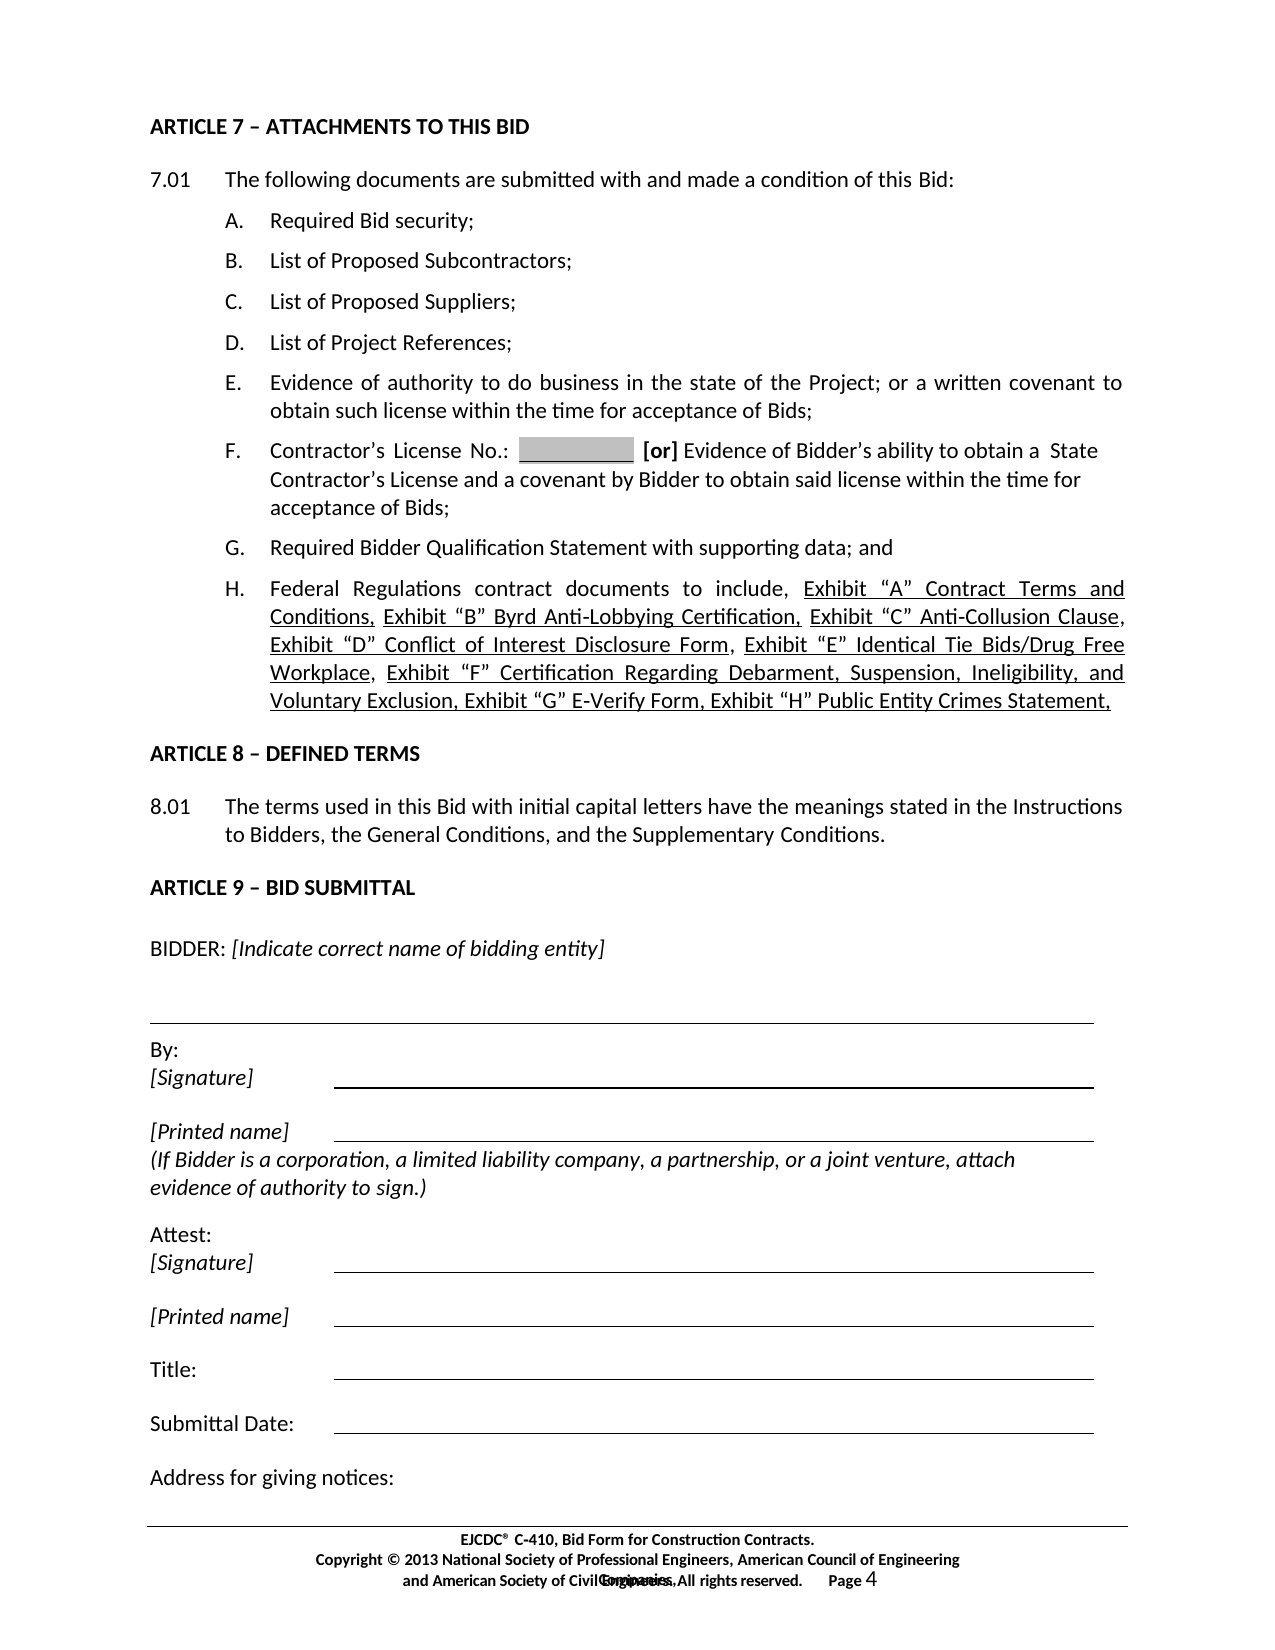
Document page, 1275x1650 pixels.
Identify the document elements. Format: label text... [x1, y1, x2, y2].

list List of Proposed Subcontractors; [225, 247, 1273, 274]
text [Printed name] [150, 1302, 1273, 1330]
list The terms used in this Bid with initial capital letters have the meanings stated in the Instructions to Bidders, the General Conditions, and the Supplementary Conditions. [150, 792, 1125, 848]
text By: [150, 1035, 1273, 1063]
text ARTICLE 9 – BID SUBMITTAL [150, 873, 1273, 901]
text Address for giving notices: [150, 1463, 1273, 1491]
text BIDDER: [Indicate correct name of bidding entity] [150, 934, 1273, 962]
text [Printed name] (If Bidder is a corporation, a limited liability company, a partnership, or a joint venture, attach evidence of authority to sign.) [150, 1117, 1094, 1201]
text Contractor’s License and a covenant by Bidder to obtain said license within the time for acceptance of Bids; [270, 465, 1111, 521]
text ARTICLE 7 – ATTACHMENTS TO THIS BID [150, 112, 1273, 141]
list List of Project References; [225, 328, 1273, 356]
list Required Bidder Qualification Statement with supporting data; and [225, 533, 1273, 561]
list Evidence of authority to do business in the state of the Project; or a written covenant to obtain such license within the time for acceptance of Bids; [225, 368, 1125, 424]
text Submittal Date: [150, 1409, 1273, 1437]
text [Signature] [150, 1063, 1273, 1091]
list List of Proposed Suppliers; [225, 287, 1273, 315]
list Required Bid security; [225, 206, 1273, 234]
text Attest: [150, 1220, 1273, 1248]
text [Signature] [150, 1248, 1273, 1276]
text ARTICLE 8 – DEFINED TERMS [150, 739, 1273, 767]
list The following documents are submitted with and made a condition of this Bid: [150, 166, 1273, 194]
text Title: [150, 1355, 1273, 1383]
list Contractor’s License No.: [or] Evidence of Bidder’s ability to obtain a State [225, 437, 1273, 465]
list Federal Regulations contract documents to include, Exhibit “A” Contract Terms and Conditions, Exhibit “B” Byrd Anti‐Lobbying Certification, Exhibit “C” Anti‐Collusion Clause, Exhibit “D” Conflict of Interest Disclosure Form, Exhibit “E” Identical Tie Bids/Drug Free Workplace, Exhibit “F” Certification Regarding Debarment, Suspension, Ineligibility, and Voluntary Exclusion, Exhibit “G” E‐Verify Form, Exhibit “H” Public Entity Crimes Statement, [225, 574, 1125, 714]
